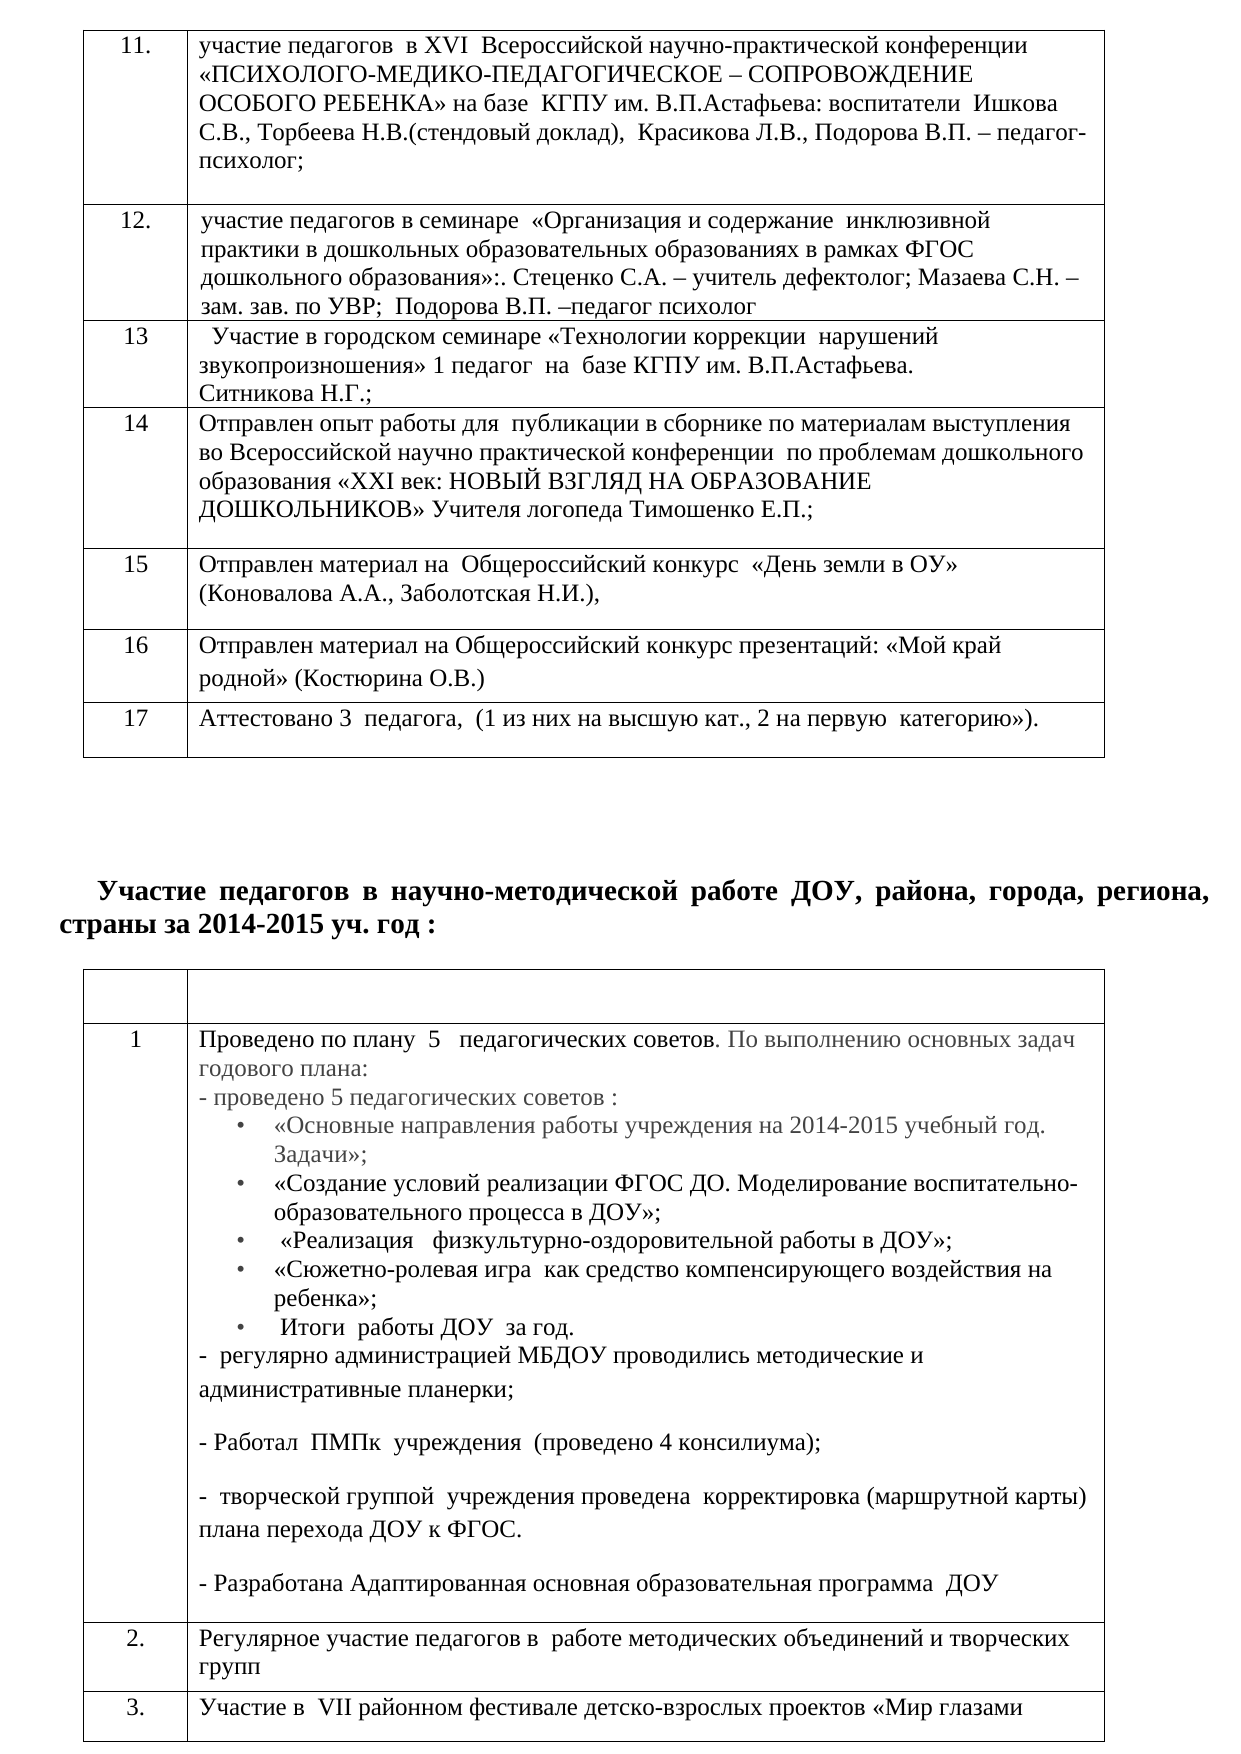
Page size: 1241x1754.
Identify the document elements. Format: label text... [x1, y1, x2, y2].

table_header [188, 970, 1104, 1023]
table_cell 2. [84, 1623, 187, 1691]
table_cell участие педагогов в семинаре «Организация и содержание инклюзивной практики в дошкольных образовательных образованиях в рамках ФГОС дошкольного образования»:. Стеценко С.А. – учитель дефектолог; Мазаева С.Н. –зам. зав. по УВР; Подорова В.П. –педагог психолог [188, 205, 1104, 320]
table_cell 12. [84, 205, 187, 320]
table_cell 14 [84, 408, 187, 548]
table_cell Отправлен материал на Общероссийский конкурс презентаций: «Мой край родной» (Костюрина О.В.) [188, 630, 1104, 702]
table_cell Отправлен материал на Общероссийский конкурс «День земли в ОУ» (Коновалова А.А., Заболотская Н.И.), [188, 549, 1104, 629]
table_cell Аттестовано 3 педагога, (1 из них на высшую кат., 2 на первую категорию»). [188, 703, 1104, 757]
table_cell 1 [84, 1024, 187, 1622]
table_cell 17 [84, 703, 187, 757]
table_cell 11. [84, 31, 187, 204]
table_cell Проведено по плану 5 педагогических советов. По выполнению основных задач годового плана: - проведено 5 педагогических советов : «Основные направления работы учреждения на 2014-2015 учебный год. Задачи»; «Создание условий реализации ФГОС ДО. Моделирование воспитательно-образовательного процесса в ДОУ»; «Реализация физкультурно-оздоровительной работы в ДОУ»; «Сюжетно-ролевая игра как средство компенсирующего воздействия на ребенка»; Итоги работы ДОУ за год. - регулярно администрацией МБДОУ проводились методические и административные планерки; - Работал ПМПк учреждения (проведено 4 консилиума); - творческой группой учреждения проведена корректировка (маршрутной карты) плана перехода ДОУ к ФГОС. - Разработана Адаптированная основная образовательная программа ДОУ [188, 1024, 1104, 1622]
table_cell 16 [84, 630, 187, 702]
table_cell участие педагогов в XVI Всероссийской научно-практической конференции «ПСИХОЛОГО-МЕДИКО-ПЕДАГОГИЧЕСКОЕ – СОПРОВОЖДЕНИЕ ОСОБОГО РЕБЕНКА» на базе КГПУ им. В.П.Астафьева: воспитатели Ишкова С.В., Торбеева Н.В.(стендовый доклад), Красикова Л.В., Подорова В.П. – педагог-психолог; [188, 31, 1104, 204]
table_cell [188, 1692, 1104, 1741]
table_cell Регулярное участие педагогов в работе методических объединений и творческих групп [188, 1623, 1104, 1691]
text Участие педагогов в научно-методической работе ДОУ, района, города, региона, страны за 2014-2015 уч. год : [59, 873, 1211, 940]
table_cell Участие в городском семинаре «Технологии коррекции нарушений звукопроизношения» 1 педагог на базе КГПУ им. В.П.Астафьева. Ситникова Н.Г.; [188, 321, 1104, 407]
table_header [84, 970, 187, 1023]
table_cell 15 [84, 549, 187, 629]
table_cell Отправлен опыт работы для публикации в сборнике по материалам выступления во Всероссийской научно практической конференции по проблемам дошкольного образования «XXI век: НОВЫЙ ВЗГЛЯД НА ОБРАЗОВАНИЕ ДОШКОЛЬНИКОВ» Учителя логопеда Тимошенко Е.П.; [188, 408, 1104, 548]
table_cell 13 [84, 321, 187, 407]
table_cell 3. [84, 1692, 187, 1741]
